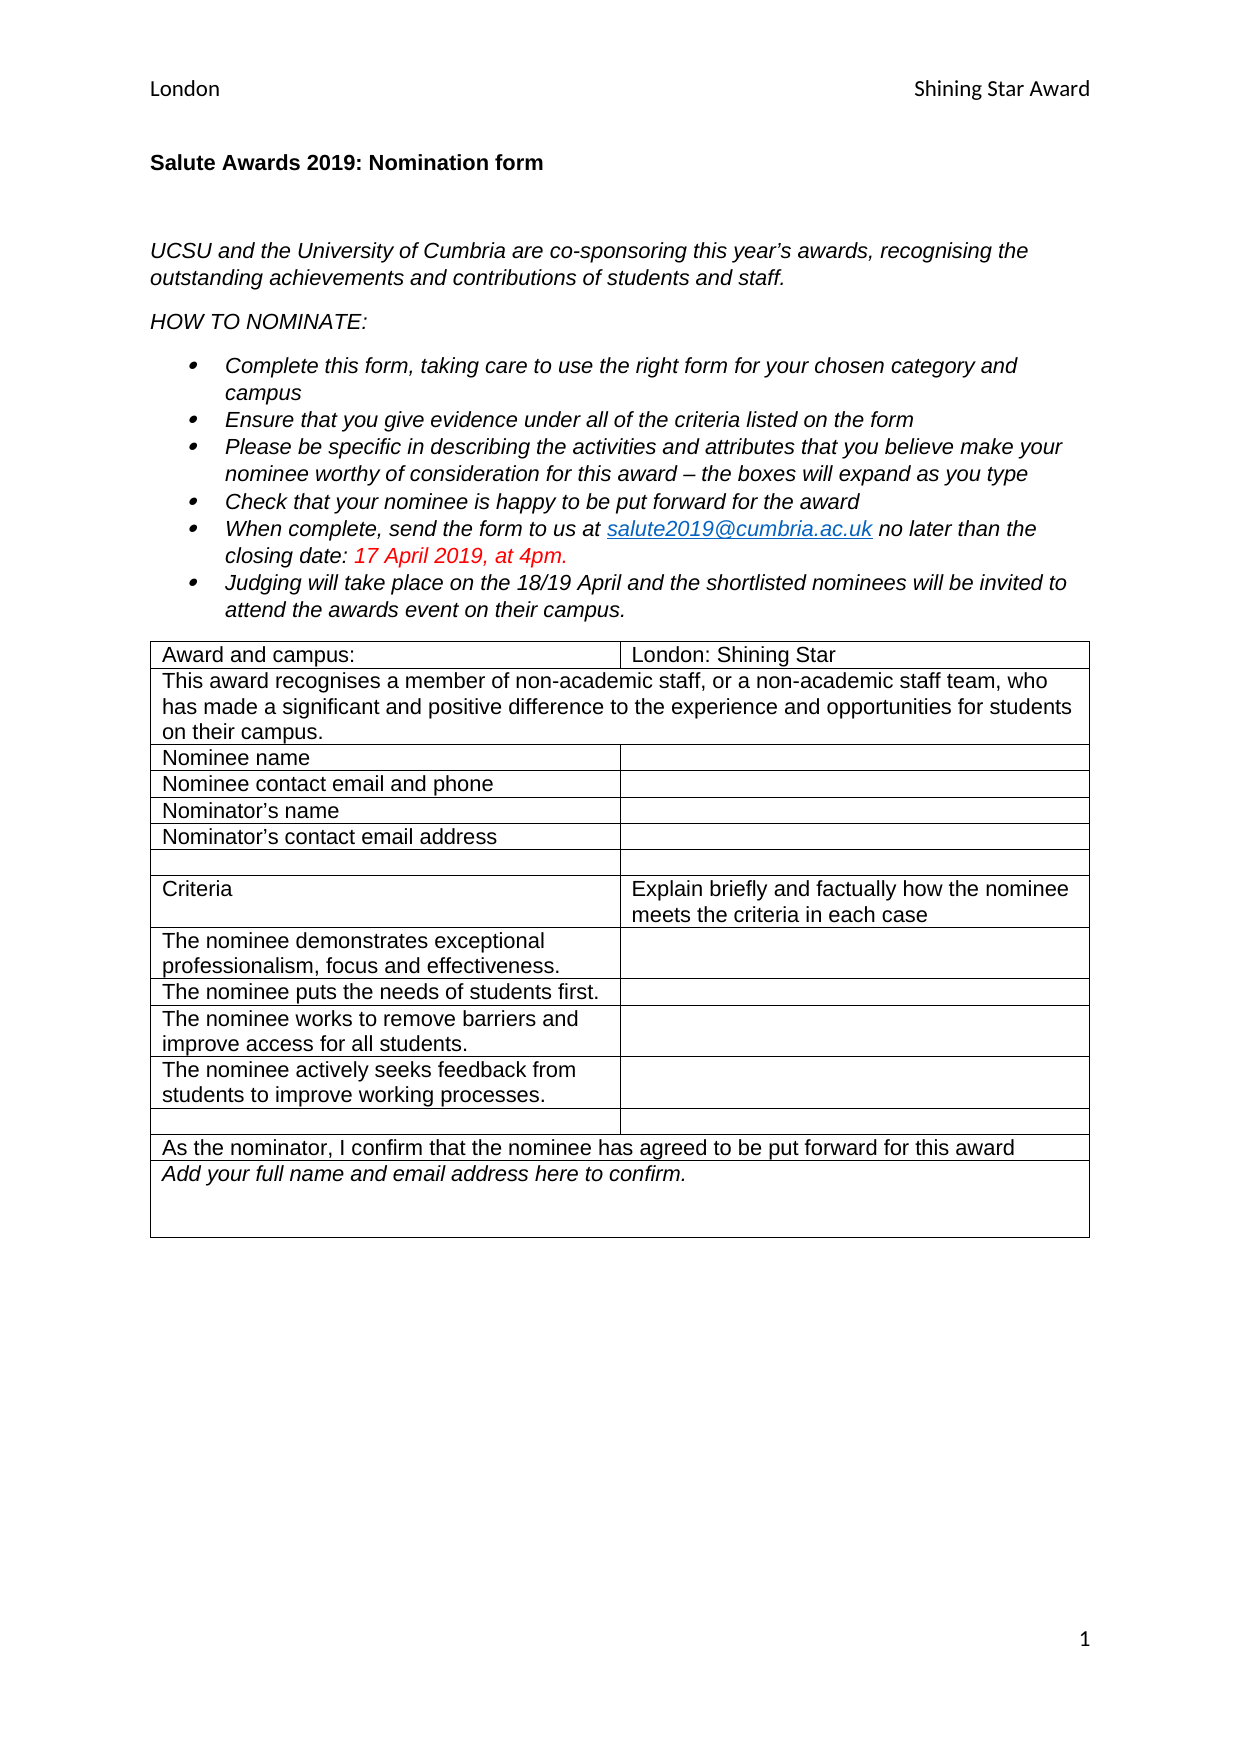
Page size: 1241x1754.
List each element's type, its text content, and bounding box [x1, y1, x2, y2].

table_cell The nominee puts the needs of students first. [151, 979, 620, 1004]
text UCSU and the University of Cumbria are co-sponsoring this year’s awards, recognising the outstanding achievements and contributions of students and staff. [150, 238, 1090, 290]
table_cell Nominee contact email and phone [151, 771, 620, 797]
table_cell The nominee demonstrates exceptional professionalism, focus and effectiveness. [151, 928, 620, 978]
table_cell [621, 745, 1089, 770]
table_cell The nominee actively seeks feedback from students to improve working processes. [151, 1057, 620, 1107]
table_cell As the nominator, I confirm that the nominee has agreed to be put forward for this award [151, 1135, 1089, 1160]
list Ensure that you give evidence under all of the criteria listed on the form [187, 407, 1090, 432]
table_cell Add your full name and email address here to confirm. [151, 1161, 1089, 1237]
table_cell [621, 771, 1089, 797]
list Check that your nominee is happy to be put forward for the award [187, 488, 1090, 514]
table_header London: Shining Star [621, 642, 1089, 667]
table_cell [621, 824, 1089, 849]
table_cell This award recognises a member of non-academic staff, or a non-academic staff team, who has made a significant and positive difference to the experience and opportunities for students on their campus. [151, 669, 1089, 744]
table_cell [621, 798, 1089, 823]
list When complete, send the form to us at salute2019@cumbria.ac.uk no later than the closing date: 17 April 2019, at 4pm. [187, 516, 1090, 568]
table_cell [621, 1006, 1089, 1056]
table_cell [151, 850, 620, 875]
list Complete this form, taking care to use the right form for your chosen category and campus [187, 353, 1090, 405]
table_cell [621, 1057, 1089, 1107]
list Please be specific in describing the activities and attributes that you believe make your nominee worthy of consideration for this award – the boxes will expand as you type [187, 434, 1090, 487]
table_cell Nominee name [151, 745, 620, 770]
table_cell Nominator’s name [151, 798, 620, 823]
table_cell Nominator’s contact email address [151, 824, 620, 849]
table_cell [621, 928, 1089, 978]
text HOW TO NOMINATE: [150, 309, 1090, 334]
text Salute Awards 2019: Nomination form [150, 150, 1090, 175]
table_header Award and campus: [151, 642, 620, 667]
table_cell The nominee works to remove barriers and improve access for all students. [151, 1006, 620, 1056]
table_cell [151, 1109, 620, 1134]
table_cell [621, 1109, 1089, 1134]
table_cell Criteria [151, 876, 620, 927]
table_cell [621, 850, 1089, 875]
table_cell Explain briefly and factually how the nominee meets the criteria in each case [621, 876, 1089, 927]
list Judging will take place on the 18/19 April and the shortlisted nominees will be invited to attend the awards event on their campus. [187, 570, 1090, 622]
table_cell [621, 979, 1089, 1004]
